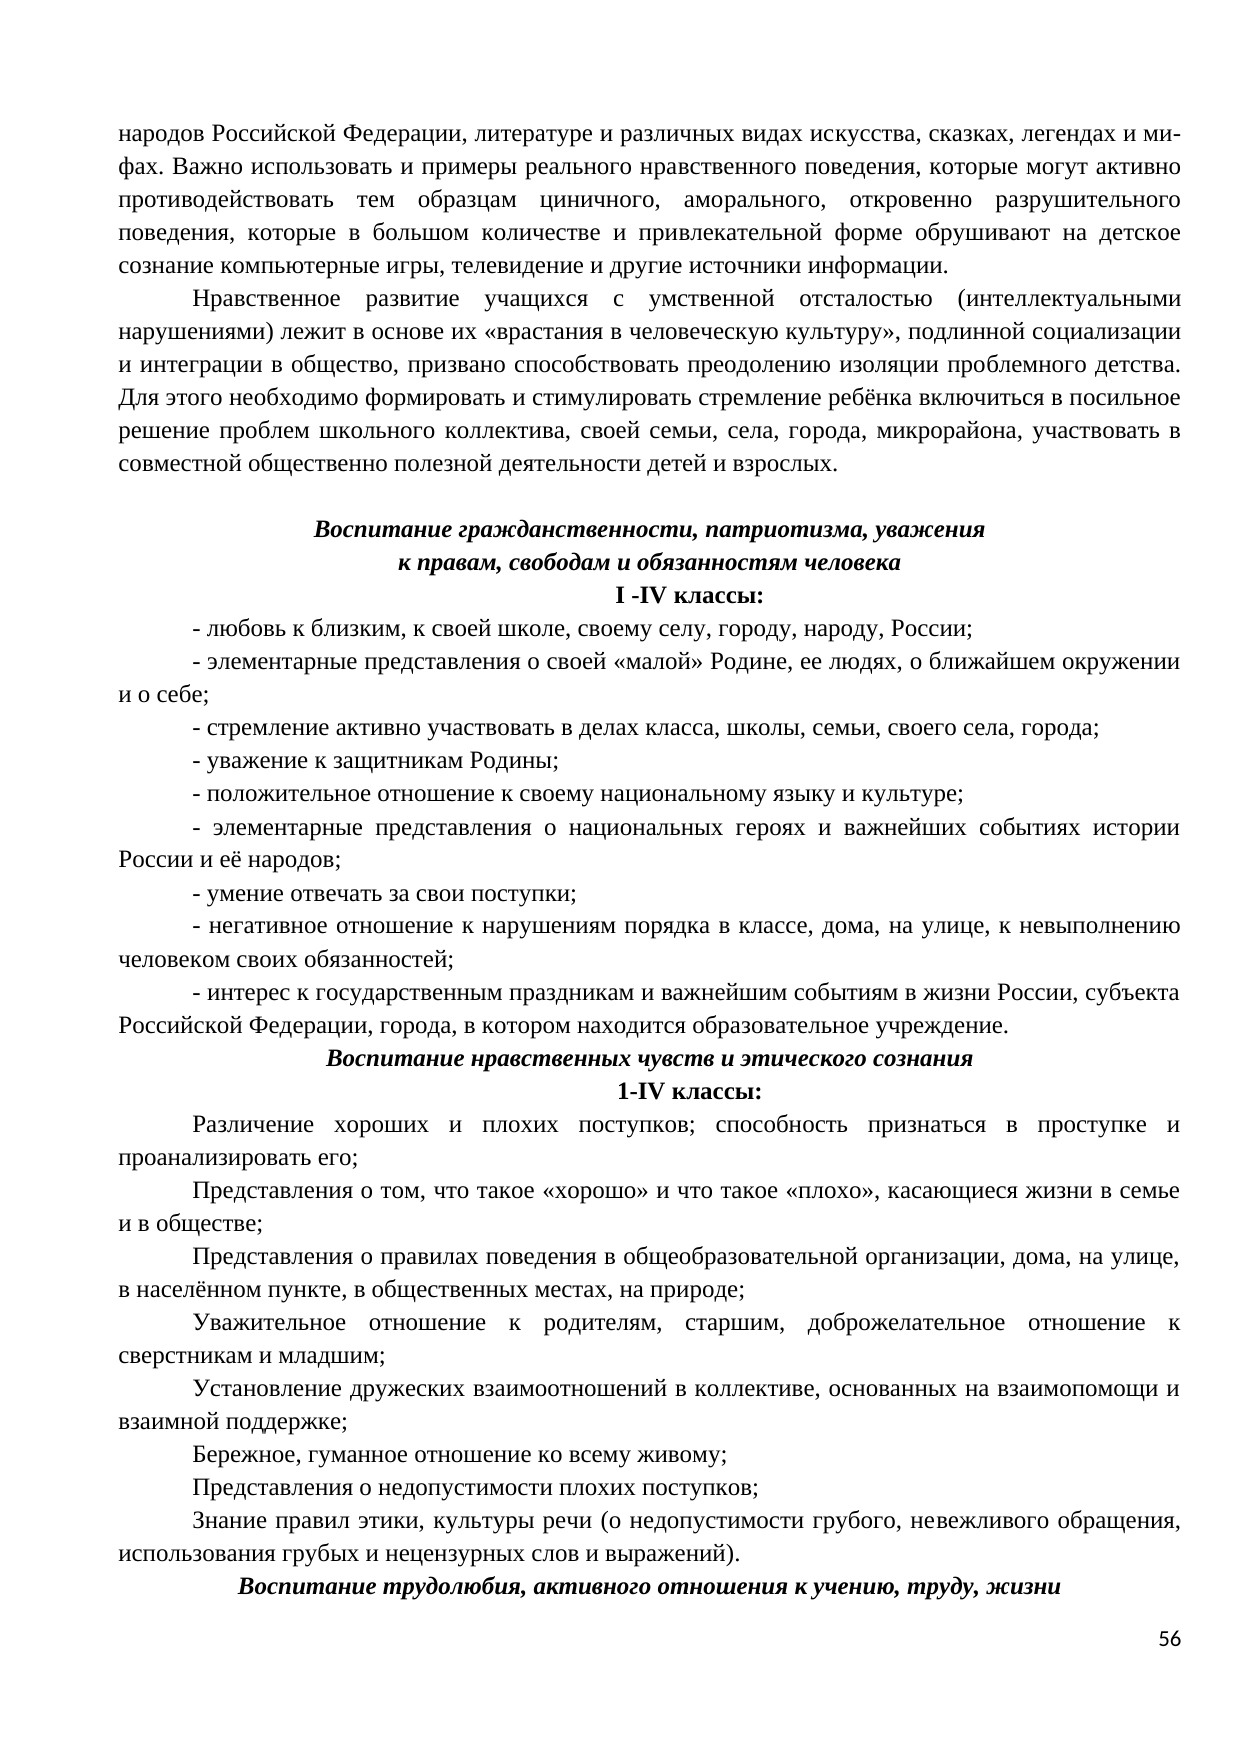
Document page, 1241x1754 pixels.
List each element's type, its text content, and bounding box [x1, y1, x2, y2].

text Уважительное отношение к родителям, старшим, доброжелательное отношение к сверстникам и младшим; [118, 1307, 1181, 1369]
text Воспитание гражданственности, патриотизма, уважения [118, 514, 1181, 543]
text к правам, свободам и обязанностям человека [118, 547, 1181, 576]
text - умение отвечать за свои поступки; [118, 878, 1181, 906]
text Представления о том, что такое «хорошо» и что такое «плохо», касающиеся жизни в семье и в обществе; [118, 1175, 1181, 1237]
text - интерес к государственным праздникам и важнейшим событиям в жизни России, субъекта Российской Федерации, города, в котором находится образовательное учреждение. [118, 977, 1181, 1038]
text Установление дружеских взаимоотношений в коллективе, основанных на взаимопомощи и взаимной поддержке; [118, 1373, 1181, 1435]
text Воспитание нравственных чувств и этического сознания [118, 1043, 1181, 1071]
text 1-IV классы: [118, 1076, 1181, 1104]
text - негативное отношение к нарушениям порядка в классе, дома, на улице, к невыполнению человеком своих обязанностей; [118, 911, 1181, 972]
text Представления о правилах поведения в общеобразовательной организации, дома, на улице, в населённом пункте, в общественных местах, на природе; [118, 1241, 1181, 1303]
text I -IV классы: [118, 580, 1181, 609]
text - положительное отношение к своему национальному языку и культуре; [118, 778, 1181, 807]
text - уважение к защитникам Родины; [118, 746, 1181, 774]
text - стремление активно участвовать в делах класса, школы, семьи, своего села, города; [118, 712, 1181, 741]
text - элементарные представления о национальных героях и важнейших событиях истории России и её народов; [118, 812, 1181, 873]
text Воспитание трудолюбия, активного отношения к учению, труду, жизни [118, 1571, 1181, 1600]
text - элементарные представления о своей «малой» Родине, ее людях, о ближайшем окружении и о себе; [118, 646, 1181, 708]
text Представления о недопустимости плохих поступков; [118, 1472, 1181, 1501]
text - любовь к близким, к своей школе, своему селу, городу, народу, России; [118, 613, 1181, 642]
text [118, 118, 1181, 279]
text Различение хороших и плохих поступков; способность признаться в проступке и проанализировать его; [118, 1109, 1181, 1171]
text Нравственное развитие учащихся с умственной отсталостью (интеллектуальными нарушениями) лежит в основе их «врастания в человеческую культуру», подлинной социализации и интеграции в общество, призвано способствовать преодолению изоляции проблемного детства. Для этого необходимо формировать и стимулировать стремление ребёнка включиться в посильное решение проблем школьного коллектива, своей семьи, села, города, микрорайона, участвовать в совместной общественно полезной деятельности детей и взрослых. [118, 283, 1181, 477]
text Бережное, гуманное отношение ко всему живому; [118, 1439, 1181, 1468]
text Знание правил этики, культуры речи (о недопустимости грубого, невежливого обращения, использования грубых и нецензурных слов и выражений). [118, 1505, 1181, 1567]
